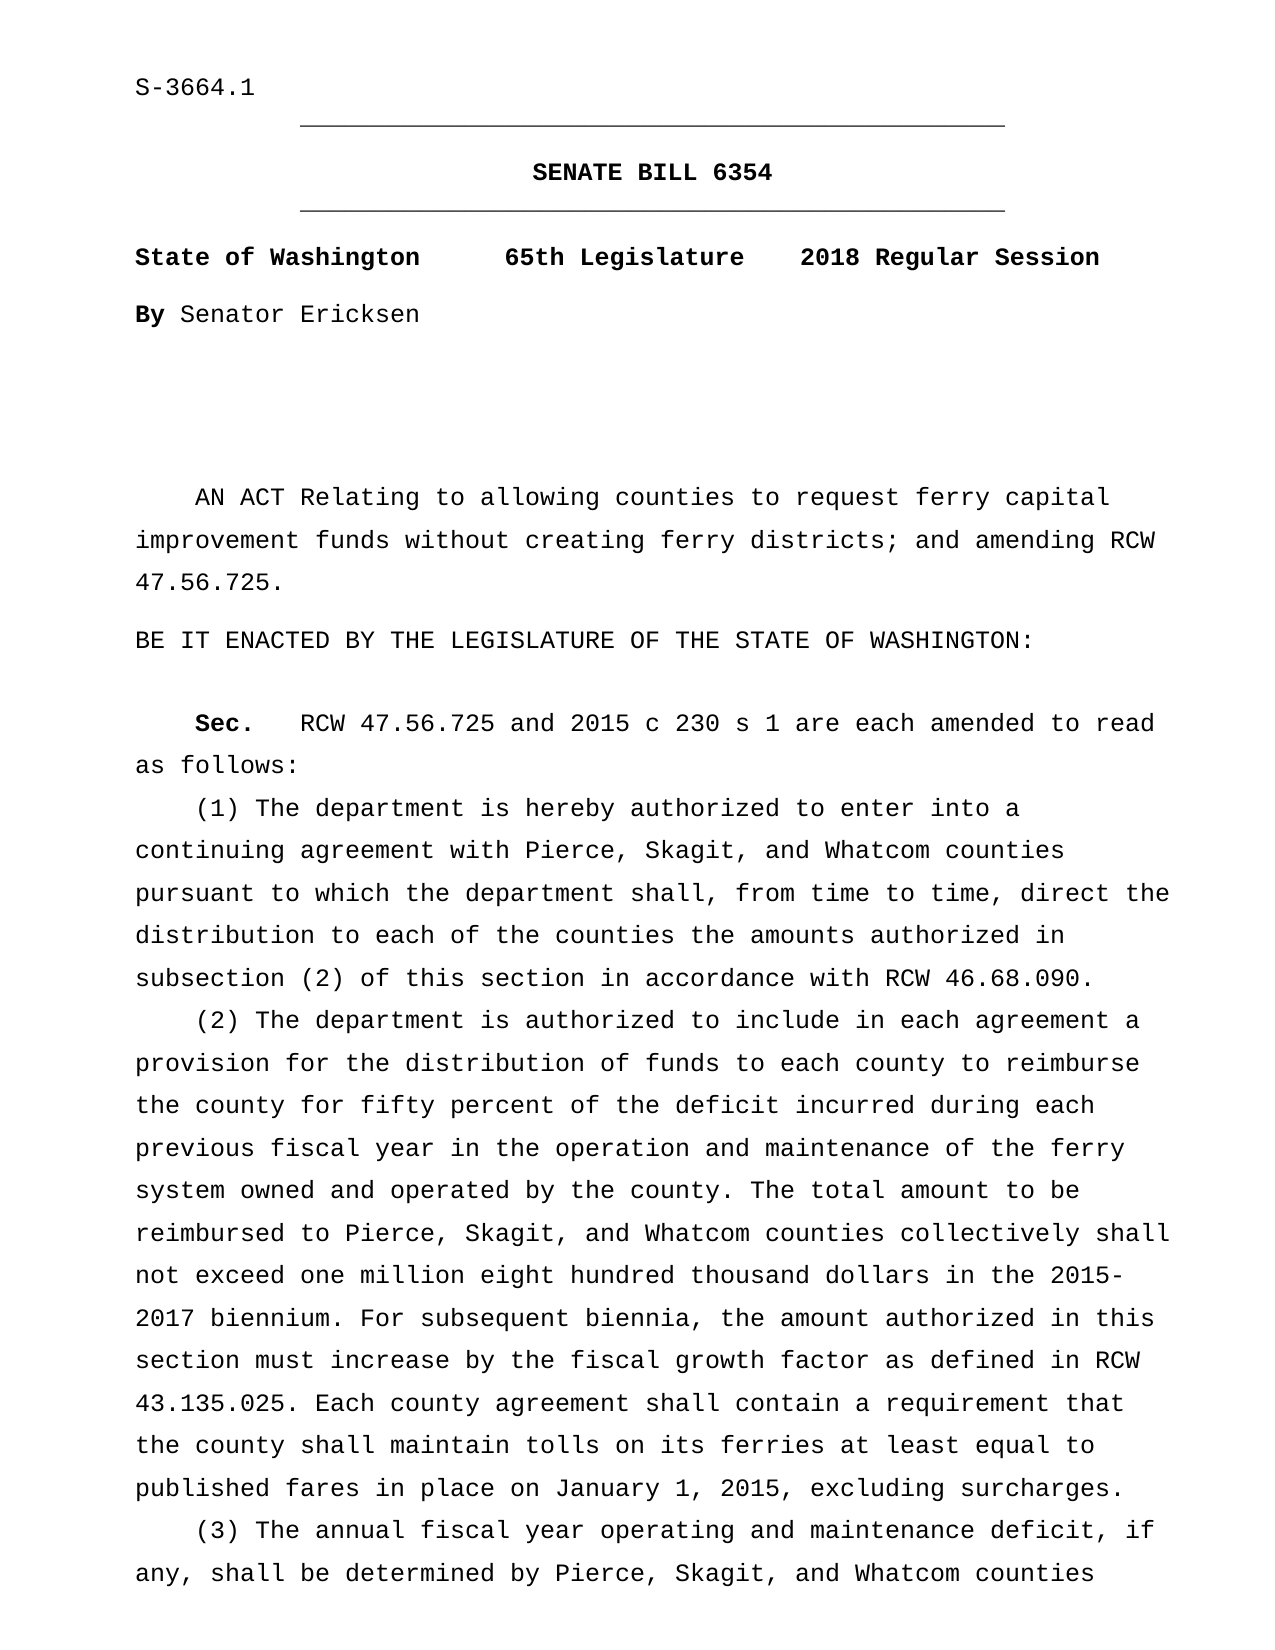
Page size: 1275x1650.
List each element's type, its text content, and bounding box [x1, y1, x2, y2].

text (1) The department is hereby authorized to enter into a continuing agreement with Pierce, Skagit, and Whatcom counties pursuant to which the department shall, from time to time, direct the distribution to each of the counties the amounts authorized in subsection (2) of this section in accordance with RCW 46.68.090. [135, 782, 1170, 995]
text SENATE BILL 6354 [135, 160, 1170, 188]
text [135, 1505, 1170, 1590]
text (2) The department is authorized to include in each agreement a provision for the distribution of funds to each county to reimburse the county for fifty percent of the deficit incurred during each previous fiscal year in the operation and maintenance of the ferry system owned and operated by the county. The total amount to be reimbursed to Pierce, Skagit, and Whatcom counties collectively shall not exceed one million eight hundred thousand dollars in the 2015-2017 biennium. For subsequent biennia, the amount authorized in this section must increase by the fiscal growth factor as defined in RCW 43.135.025. Each county agreement shall contain a requirement that the county shall maintain tolls on its ferries at least equal to published fares in place on January 1, 2015, excluding surcharges. [135, 995, 1170, 1505]
text By Senator Ericksen [135, 302, 1170, 330]
text _______________________________________________ [135, 188, 1170, 217]
text S-3664.1 [135, 75, 1170, 103]
text AN ACT Relating to allowing counties to request ferry capital improvement funds without creating ferry districts; and amending RCW 47.56.725. [135, 472, 1170, 599]
text BE IT ENACTED BY THE LEGISLATURE OF THE STATE OF WASHINGTON: [135, 627, 1170, 656]
text State of Washington 65th Legislature 2018 Regular Session [135, 245, 1170, 273]
text _______________________________________________ [135, 103, 1170, 132]
text Sec. RCW 47.56.725 and 2015 c 230 s 1 are each amended to read as follows: [135, 697, 1170, 782]
